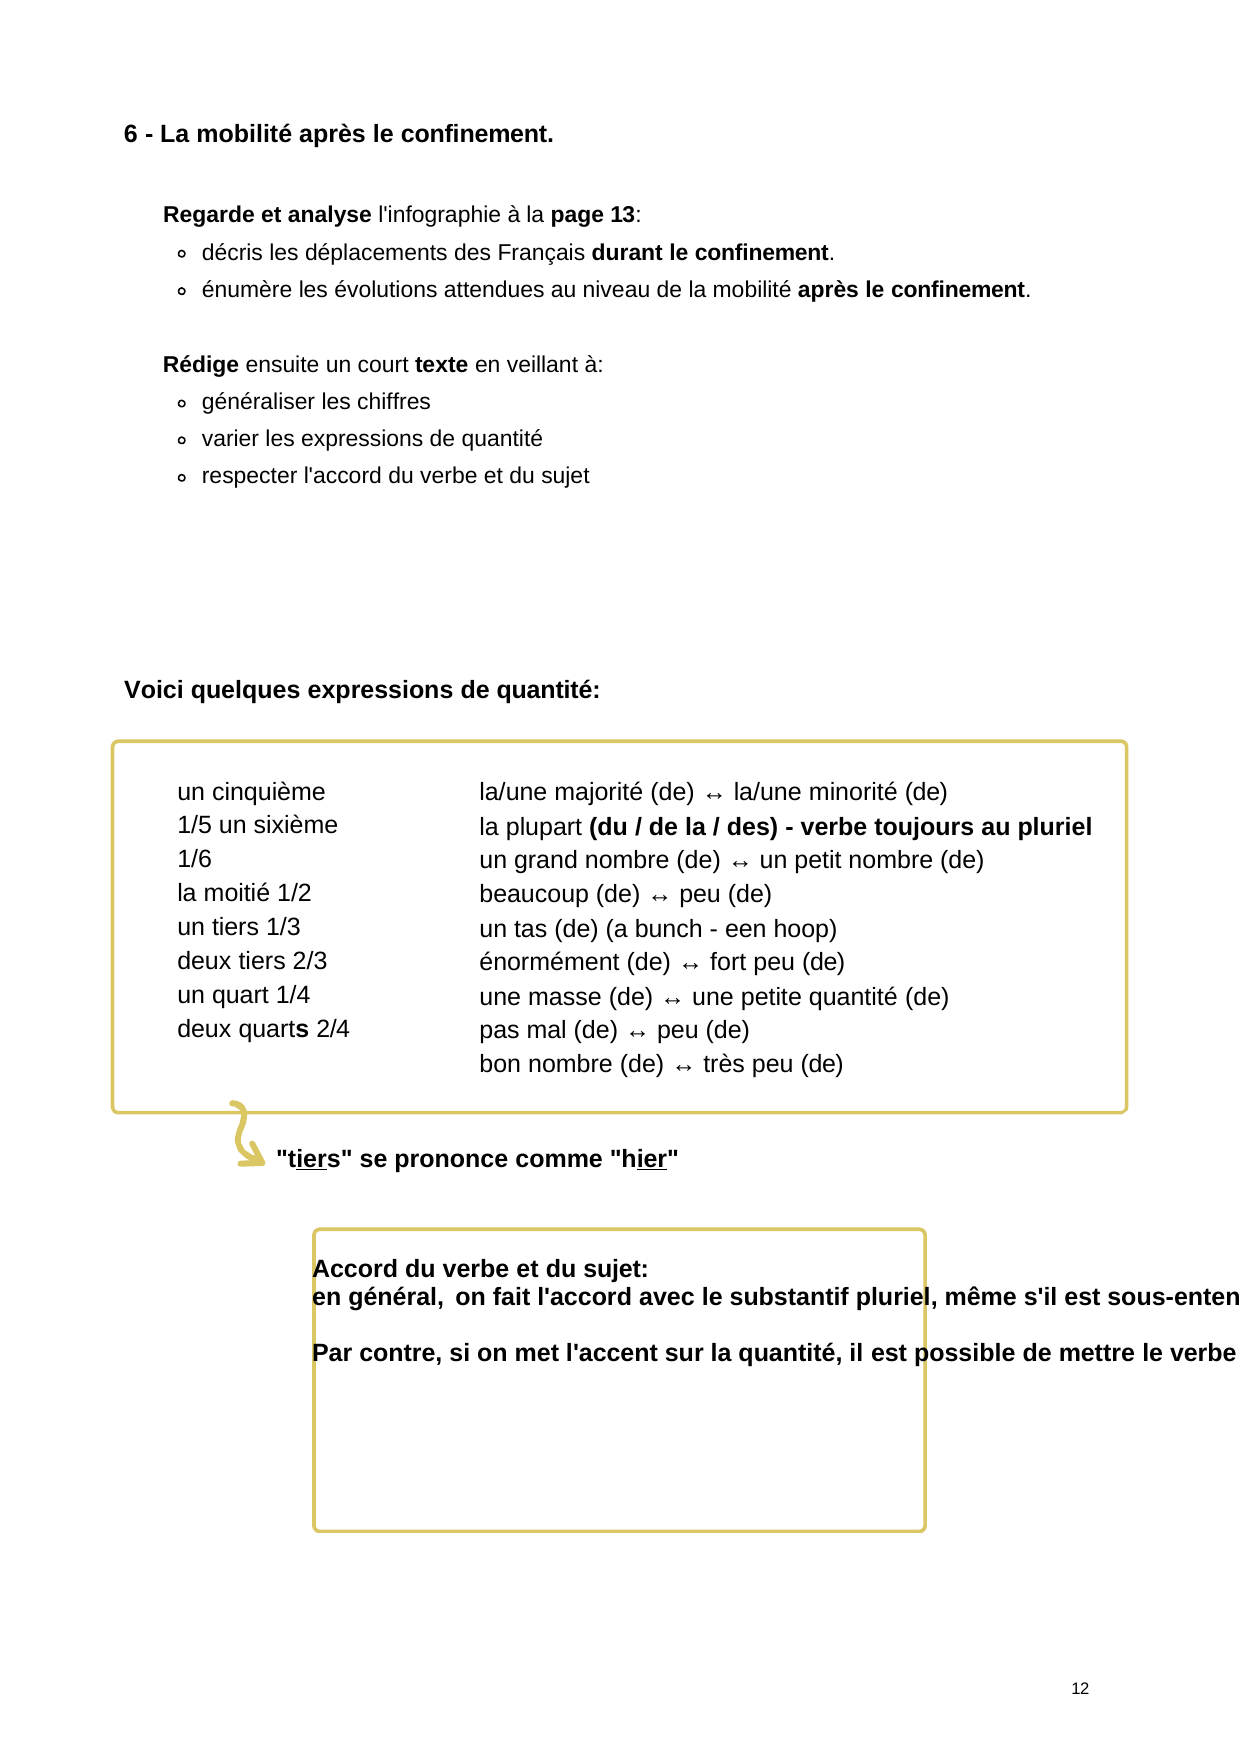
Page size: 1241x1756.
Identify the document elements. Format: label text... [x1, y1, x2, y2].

text bon nombre (de) ↔ très peu (de) [479, 1049, 1196, 1078]
text un tas (de) (a bunch - een hoop) énormément (de) ↔ fort peu (de) [479, 913, 976, 976]
subtitle Voici quelques expressions de quantité: [124, 675, 1196, 704]
text la/une majorité (de) ↔ la/une minorité (de) [479, 777, 1196, 806]
text deux quarts 2/4 [177, 1014, 367, 1043]
text énumère les évolutions attendues au niveau de la mobilité après le confinement. [202, 276, 1196, 302]
text la moitié 1/2 un tiers 1/3 deux tiers 2/3 un quart 1/4 [177, 878, 338, 1009]
text la plupart (du / de la / des) - verbe toujours au pluriel un grand nombre (de) ↔ un petit nombre (de) beaucoup (de) ↔ peu (de) [479, 812, 1093, 908]
list - La mobilité après le confinement. [124, 119, 1196, 148]
text Regarde et analyse l'infographie à la page 13: [163, 201, 1196, 227]
subtitle "tiers" se prononce comme "hier" [276, 1144, 1196, 1172]
text décris les déplacements des Français durant le confinement. [202, 238, 1196, 265]
text Rédige ensuite un court texte en veillant à: généraliser les chiffres [163, 351, 637, 414]
text varier les expressions de quantité respecter l'accord du verbe et du sujet [202, 425, 637, 488]
text une masse (de) ↔ une petite quantité (de) pas mal (de) ↔ peu (de) [479, 982, 976, 1044]
text un cinquième 1/5 un sixième 1/6 [177, 777, 367, 873]
